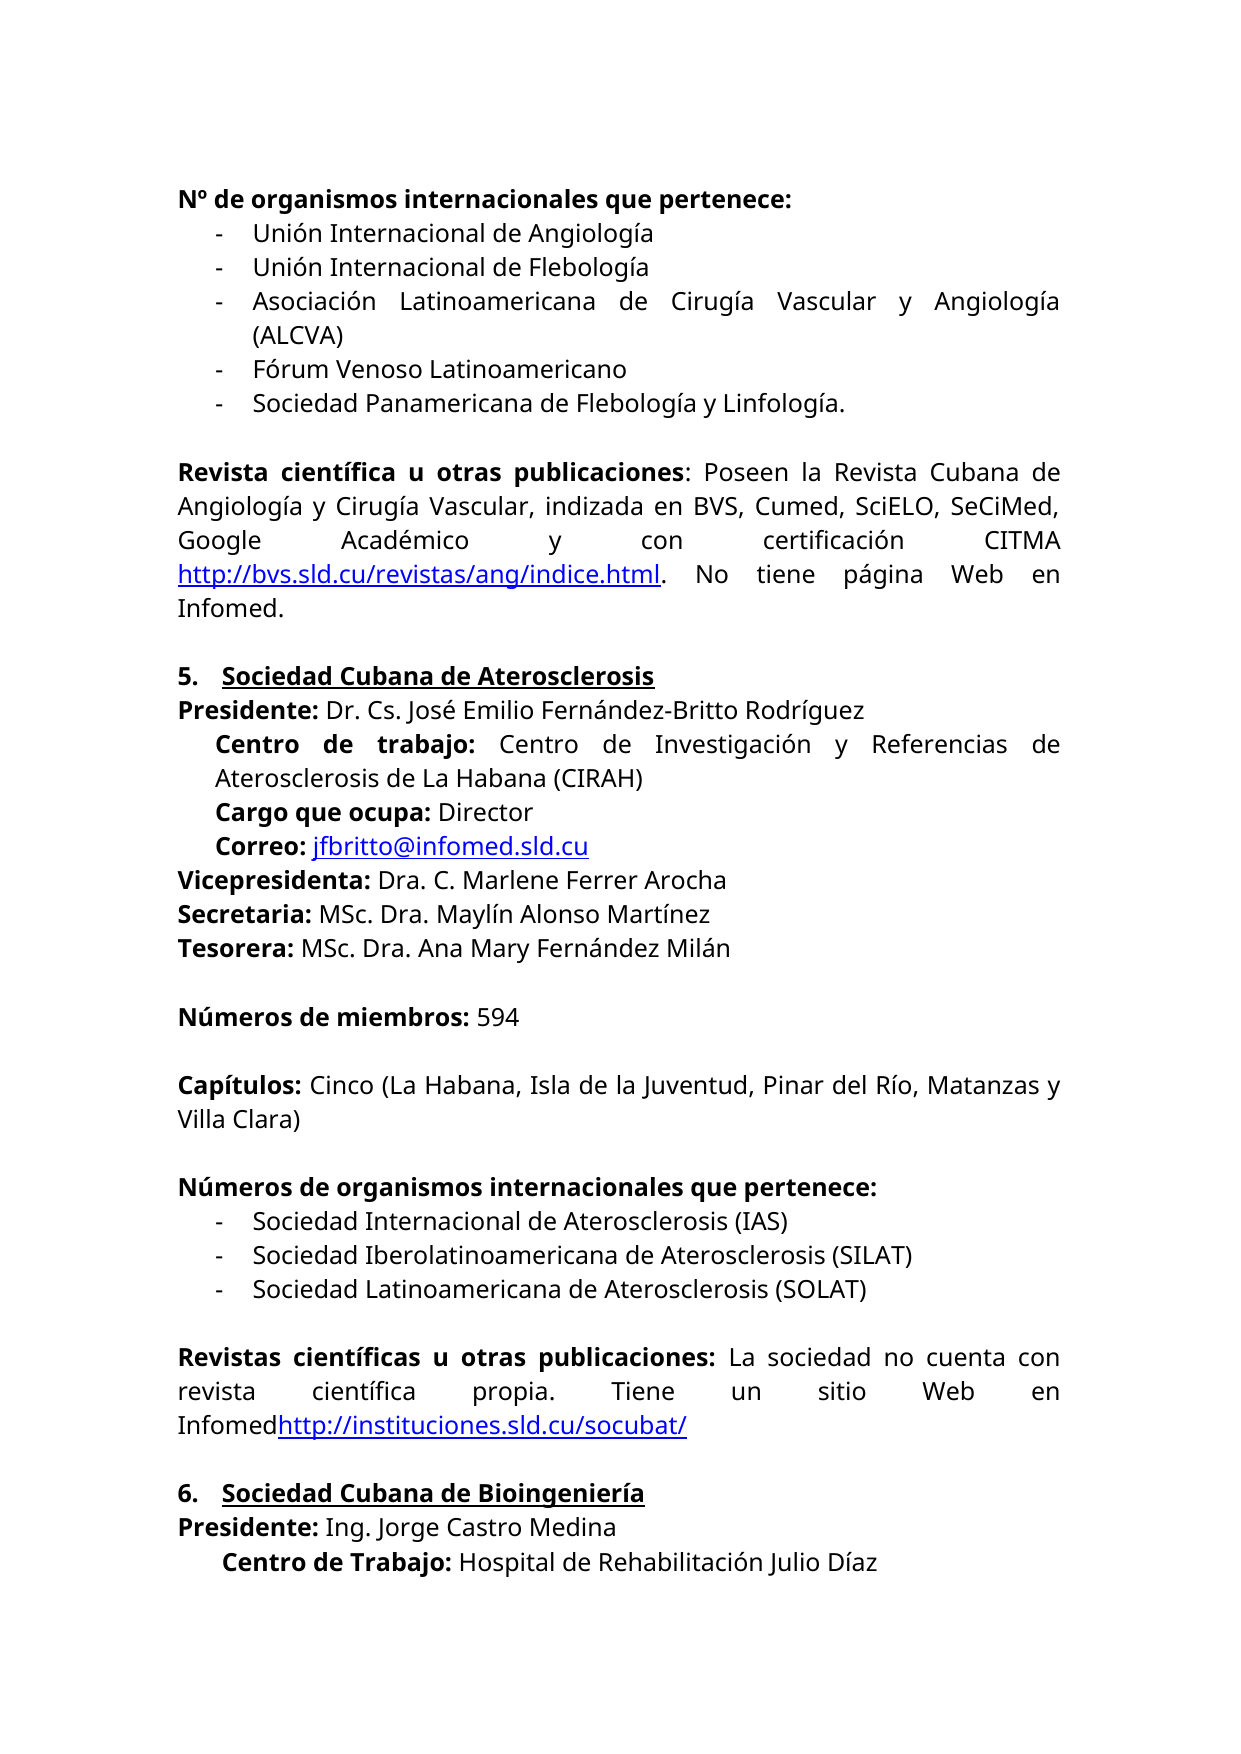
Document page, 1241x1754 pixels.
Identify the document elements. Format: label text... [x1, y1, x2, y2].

list Sociedad Cubana de Bioingeniería [177, 1476, 1061, 1510]
list Sociedad Cubana de Aterosclerosis [177, 658, 1061, 693]
text Correo: jfbritto@infomed.sld.cu [215, 829, 1061, 863]
text Secretaria: MSc. Dra. Maylín Alonso Martínez [177, 897, 1061, 931]
list Asociación Latinoamericana de Cirugía Vascular y Angiología (ALCVA) [215, 284, 1061, 352]
text Revista científica u otras publicaciones: Poseen la Revista Cubana de Angiología y Cirugía Vascular, indizada en BVS, Cumed, SciELO, SeCiMed, Google Académico y con certificación CITMA http://bvs.sld.cu/revistas/ang/indice.html. No tiene página Web en Infomed. [177, 454, 1061, 624]
text Centro de Trabajo: Hospital de Rehabilitación Julio Díaz [222, 1544, 1061, 1578]
text Tesorera: MSc. Dra. Ana Mary Fernández Milán [177, 931, 1061, 965]
list Sociedad Panamericana de Flebología y Linfología. [215, 386, 1061, 420]
text Presidente: Ing. Jorge Castro Medina [177, 1510, 1061, 1544]
list Sociedad Iberolatinoamericana de Aterosclerosis (SILAT) [215, 1238, 1061, 1272]
list Sociedad Latinoamericana de Aterosclerosis (SOLAT) [215, 1272, 1061, 1306]
text Cargo que ocupa: Director [215, 795, 1061, 829]
text Vicepresidenta: Dra. C. Marlene Ferrer Arocha [177, 863, 1061, 897]
text Nº de organismos internacionales que pertenece: [177, 182, 1061, 216]
text Centro de trabajo: Centro de Investigación y Referencias de Aterosclerosis de La Habana (CIRAH) [215, 727, 1061, 795]
list Sociedad Internacional de Aterosclerosis (IAS) [215, 1203, 1061, 1238]
list Unión Internacional de Angiología [215, 216, 1061, 250]
text Revistas científicas u otras publicaciones: La sociedad no cuenta con revista científica propia. Tiene un sitio Web en Infomedhttp://instituciones.sld.cu/socubat/ [177, 1340, 1061, 1442]
text Números de miembros: 594 [177, 999, 1061, 1033]
text Números de organismos internacionales que pertenece: [177, 1169, 1061, 1203]
list Unión Internacional de Flebología [215, 250, 1061, 284]
text Presidente: Dr. Cs. José Emilio Fernández-Britto Rodríguez [177, 693, 1061, 727]
text Capítulos: Cinco (La Habana, Isla de la Juventud, Pinar del Río, Matanzas y Villa Clara) [177, 1067, 1061, 1135]
list Fórum Venoso Latinoamericano [215, 352, 1061, 386]
